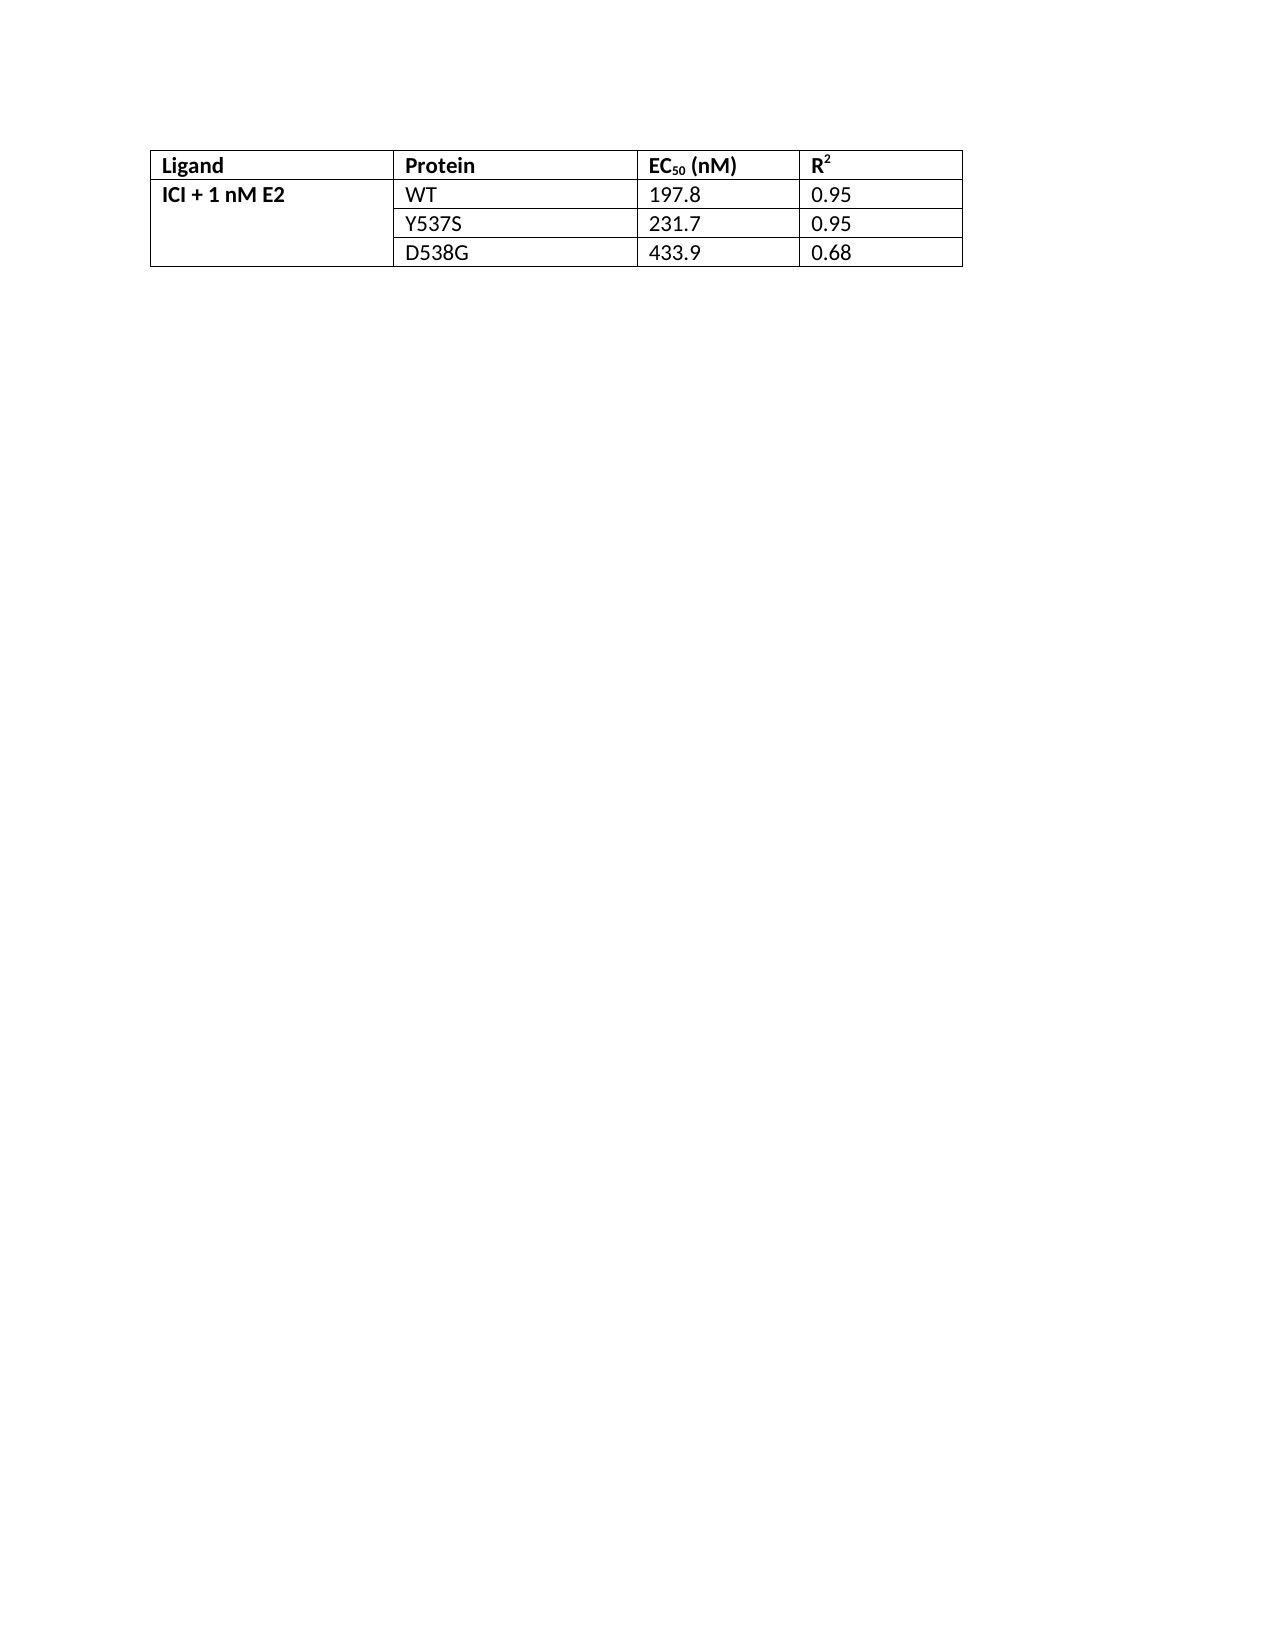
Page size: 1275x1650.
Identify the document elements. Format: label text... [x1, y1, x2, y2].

table_cell ICI + 1 nM E2 [151, 180, 393, 266]
table_cell 197.8 [638, 180, 799, 208]
table_cell 0.95 [800, 180, 962, 208]
table_header Protein [394, 151, 637, 179]
table_header Ligand [151, 151, 393, 179]
table_cell D538G [394, 238, 637, 266]
table_cell 433.9 [638, 238, 799, 266]
table_cell WT [394, 180, 637, 208]
table_cell Y537S [394, 209, 637, 237]
table_header R2 [800, 151, 962, 179]
table_header EC50 (nM) [638, 151, 799, 179]
table_cell 0.95 [800, 209, 962, 237]
table_cell 231.7 [638, 209, 799, 237]
table_cell 0.68 [800, 238, 962, 266]
